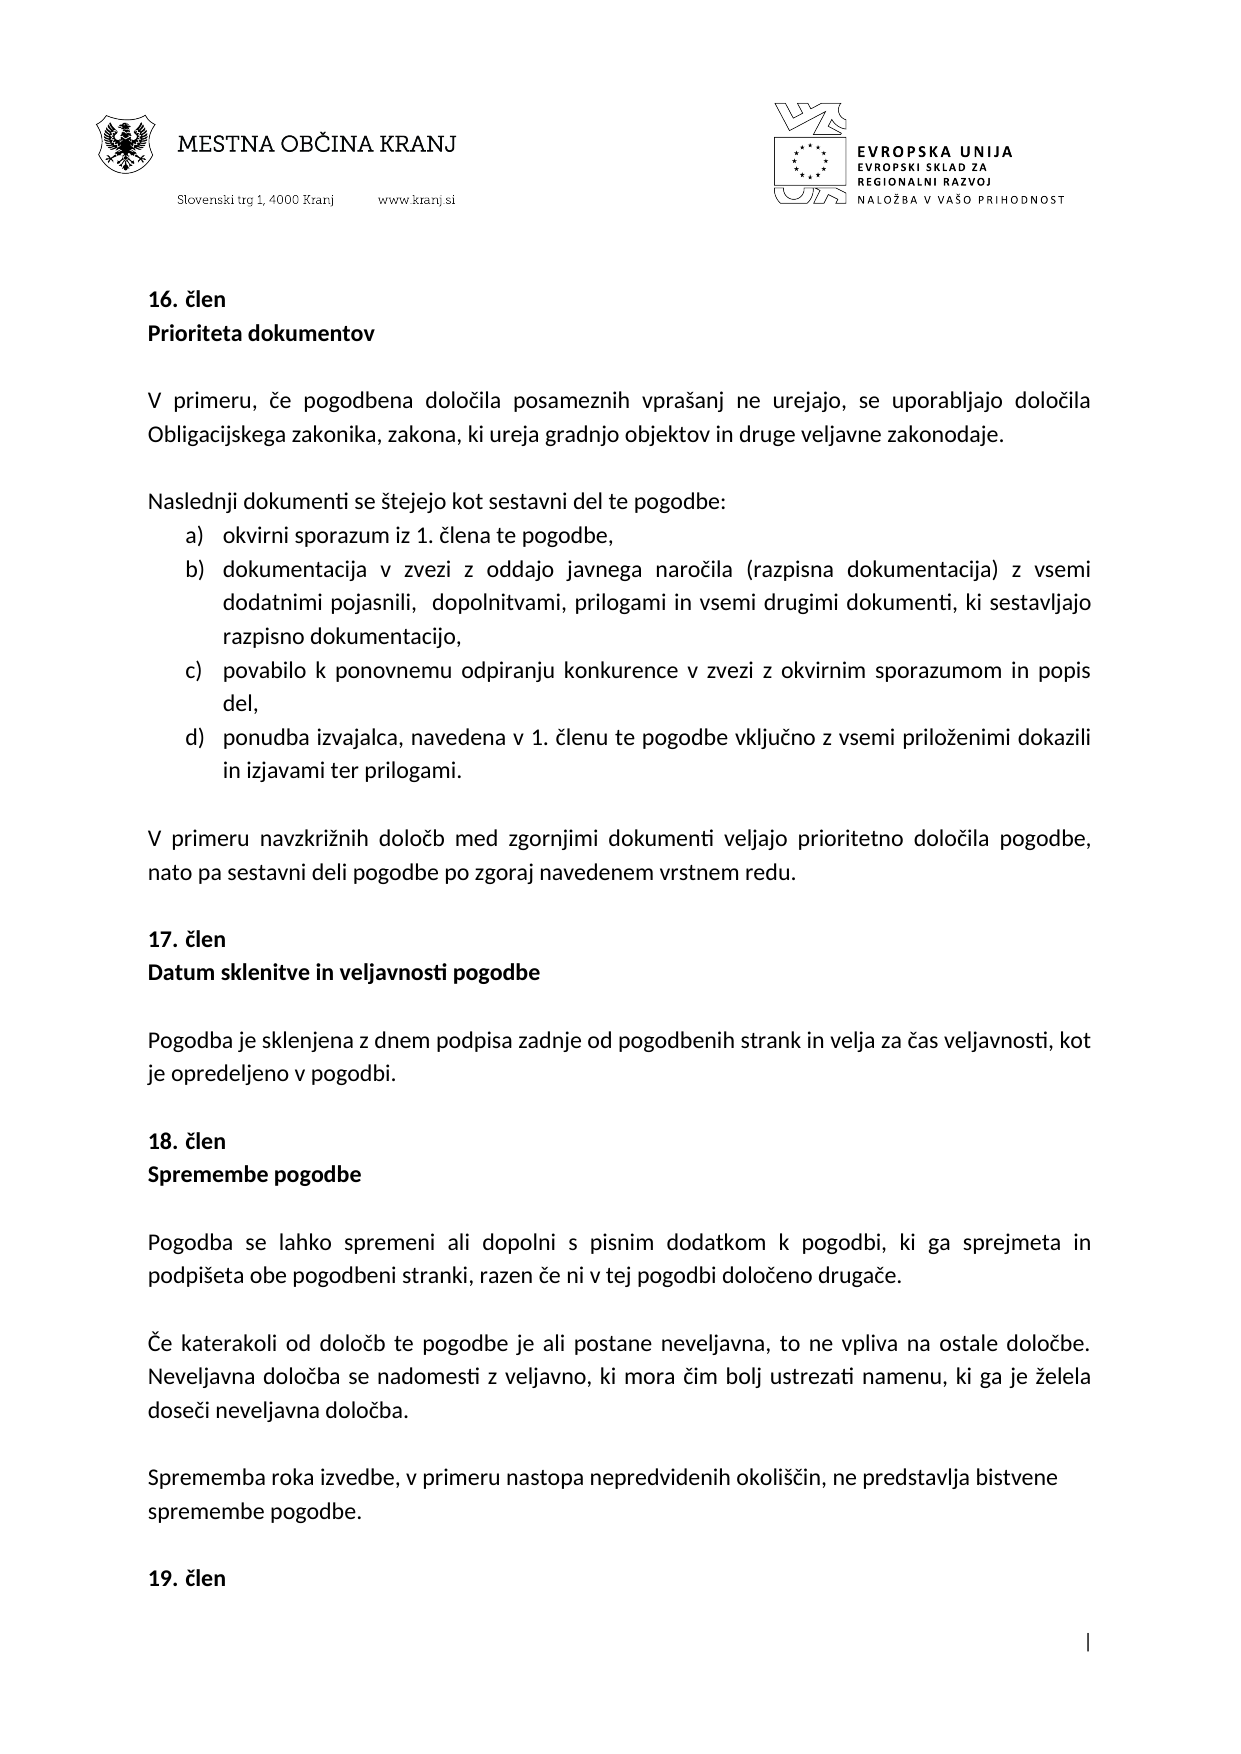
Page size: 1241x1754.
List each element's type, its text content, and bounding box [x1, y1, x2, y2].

text V primeru, če pogodbena določila posameznih vprašanj ne urejajo, se uporabljajo določila Obligacijskega zakonika, zakona, ki ureja gradnjo objektov in druge veljavne zakonodaje. [148, 386, 1093, 448]
text Prioriteta dokumentov [148, 318, 1093, 347]
text Sprememba roka izvedbe, v primeru nastopa nepredvidenih okoliščin, ne predstavlja bistvene spremembe pogodbe. [148, 1462, 1093, 1525]
picture [0, 0, 1241, 263]
text Pogodba je sklenjena z dnem podpisa zadnje od pogodbenih strank in velja za čas veljavnosti, kot je opredeljeno v pogodbi. [148, 1025, 1093, 1088]
list okvirni sporazum iz 1. člena te pogodbe, [185, 520, 1093, 549]
list člen [148, 1563, 1093, 1592]
list dokumentacija v zvezi z oddajo javnega naročila (razpisna dokumentacija) z vsemi dodatnimi pojasnili, dopolnitvami, prilogami in vsemi drugimi dokumenti, ki sestavljajo razpisno dokumentacijo, [185, 554, 1093, 650]
list člen [148, 284, 1093, 314]
list člen [148, 924, 1093, 953]
list povabilo k ponovnemu odpiranju konkurence v zvezi z okvirnim sporazumom in popis del, [185, 655, 1093, 718]
text Datum sklenitve in veljavnosti pogodbe [148, 957, 1093, 987]
text Spremembe pogodbe [148, 1159, 1093, 1189]
list ponudba izvajalca, navedena v 1. členu te pogodbe vključno z vsemi priloženimi dokazili in izjavami ter prilogami. [185, 722, 1093, 785]
text Če katerakoli od določb te pogodbe je ali postane neveljavna, to ne vpliva na ostale določbe. Neveljavna določba se nadomesti z veljavno, ki mora čim bolj ustrezati namenu, ki ga je želela doseči neveljavna določba. [148, 1328, 1093, 1424]
text Naslednji dokumenti se štejejo kot sestavni del te pogodbe: [148, 486, 1093, 516]
list člen [148, 1126, 1093, 1155]
text Pogodba se lahko spremeni ali dopolni s pisnim dodatkom k pogodbi, ki ga sprejmeta in podpišeta obe pogodbeni stranki, razen če ni v tej pogodbi določeno drugače. [148, 1227, 1093, 1289]
text V primeru navzkrižnih določb med zgornjimi dokumenti veljajo prioritetno določila pogodbe, nato pa sestavni deli pogodbe po zgoraj navedenem vrstnem redu. [148, 823, 1093, 886]
